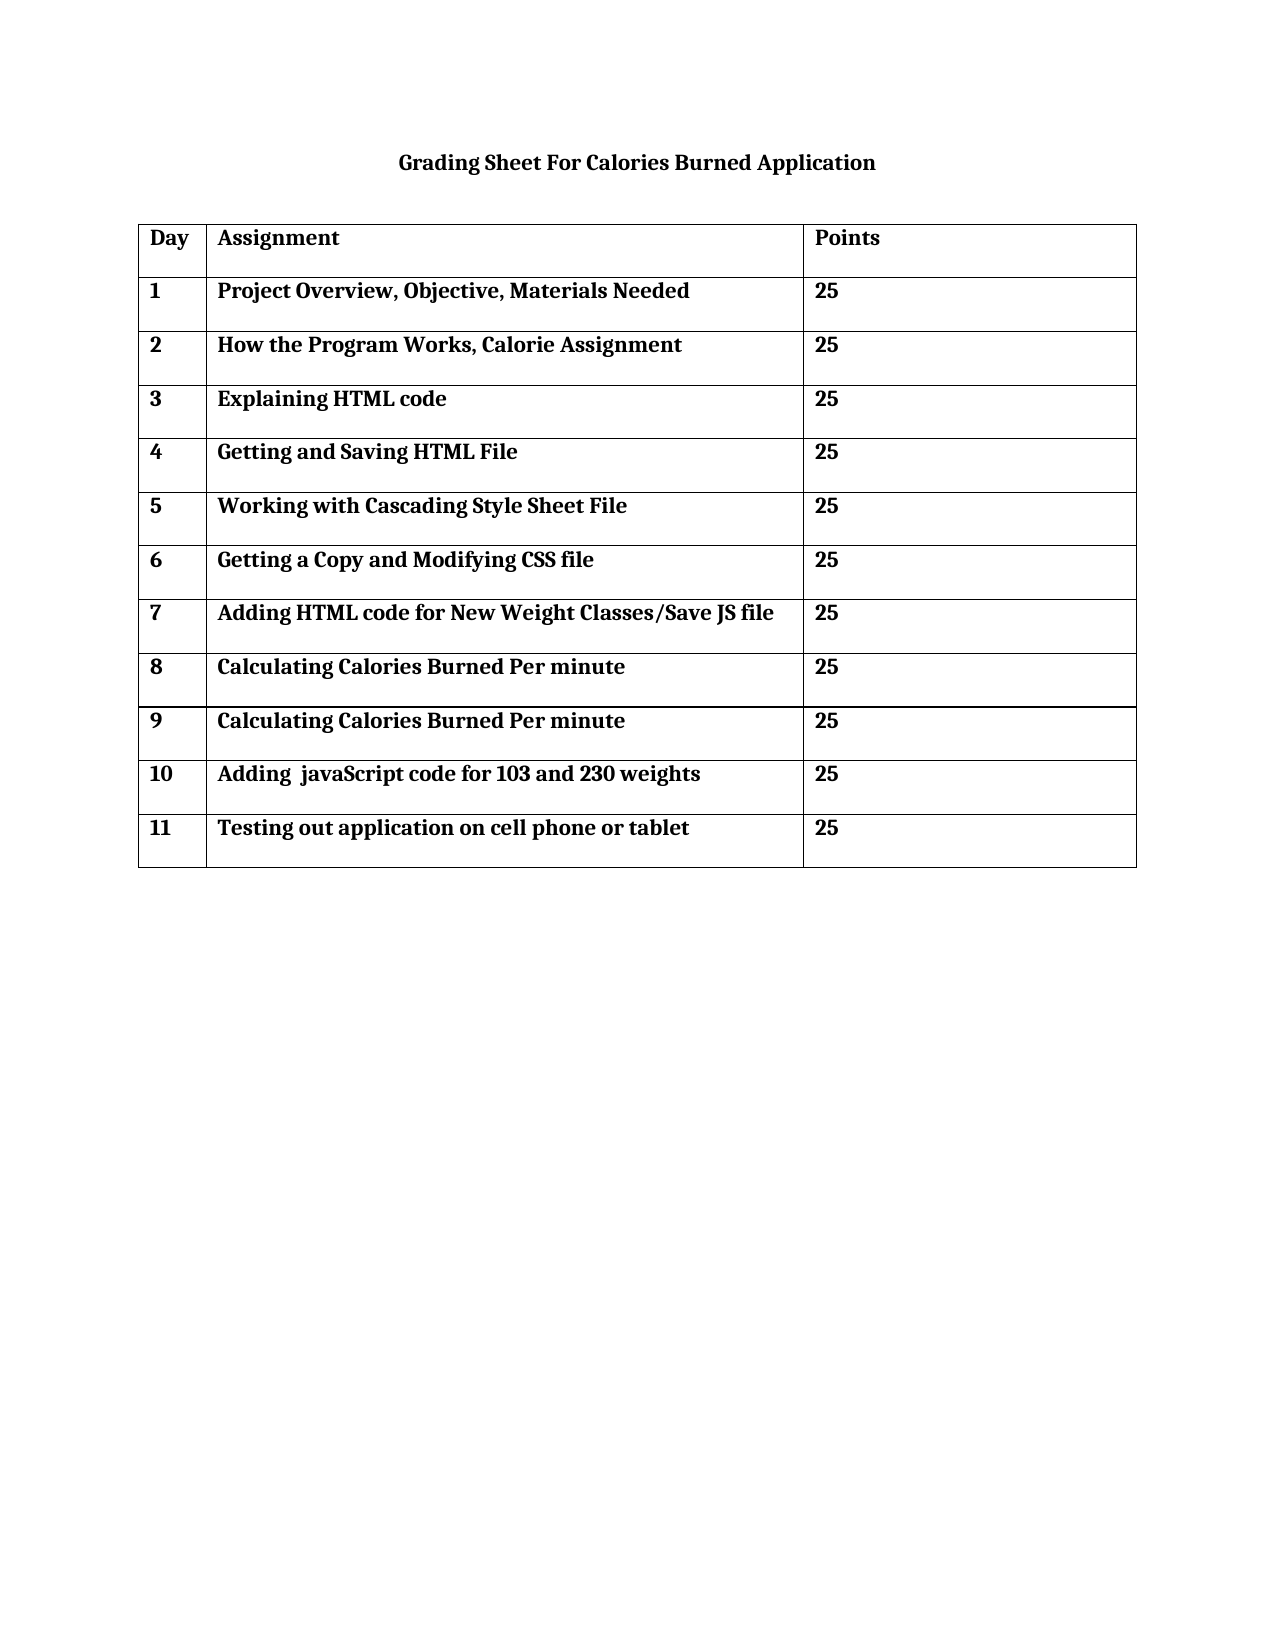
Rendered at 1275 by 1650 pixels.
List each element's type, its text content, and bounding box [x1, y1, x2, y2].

table_header Assignment [207, 225, 803, 277]
table_cell 8 [139, 654, 206, 706]
table_cell 25 [804, 546, 1136, 599]
table_cell Explaining HTML code [207, 386, 803, 438]
table_cell Getting a Copy and Modifying CSS file [207, 546, 803, 599]
table_cell 25 [804, 815, 1136, 867]
table_cell 25 [804, 493, 1136, 545]
table_cell 25 [804, 386, 1136, 438]
table_cell 25 [804, 439, 1136, 492]
table_cell Adding javaScript code for 103 and 230 weights [207, 761, 803, 814]
table_cell 9 [139, 708, 206, 760]
table_cell How the Program Works, Calorie Assignment [207, 332, 803, 384]
table_cell Testing out application on cell phone or tablet [207, 815, 803, 867]
table_cell 4 [139, 439, 206, 492]
table_cell Getting and Saving HTML File [207, 439, 803, 492]
table_cell 10 [139, 761, 206, 814]
text Grading Sheet For Calories Burned Application [150, 150, 1125, 176]
table_header Points [804, 225, 1136, 277]
table_cell 25 [804, 600, 1136, 653]
table_cell 11 [139, 815, 206, 867]
table_cell Calculating Calories Burned Per minute [207, 708, 803, 760]
table_cell 25 [804, 278, 1136, 331]
table_cell Adding HTML code for New Weight Classes/Save JS file [207, 600, 803, 653]
table_cell 25 [804, 654, 1136, 706]
table_cell 6 [139, 546, 206, 599]
table_cell Calculating Calories Burned Per minute [207, 654, 803, 706]
table_cell 3 [139, 386, 206, 438]
table_cell 25 [804, 761, 1136, 814]
table_cell 25 [804, 708, 1136, 760]
table_cell 2 [139, 332, 206, 384]
table_cell 25 [804, 332, 1136, 384]
table_cell Project Overview, Objective, Materials Needed [207, 278, 803, 331]
table_cell 7 [139, 600, 206, 653]
table_cell 5 [139, 493, 206, 545]
table_header Day [139, 225, 206, 277]
table_cell Working with Cascading Style Sheet File [207, 493, 803, 545]
table_cell 1 [139, 278, 206, 331]
